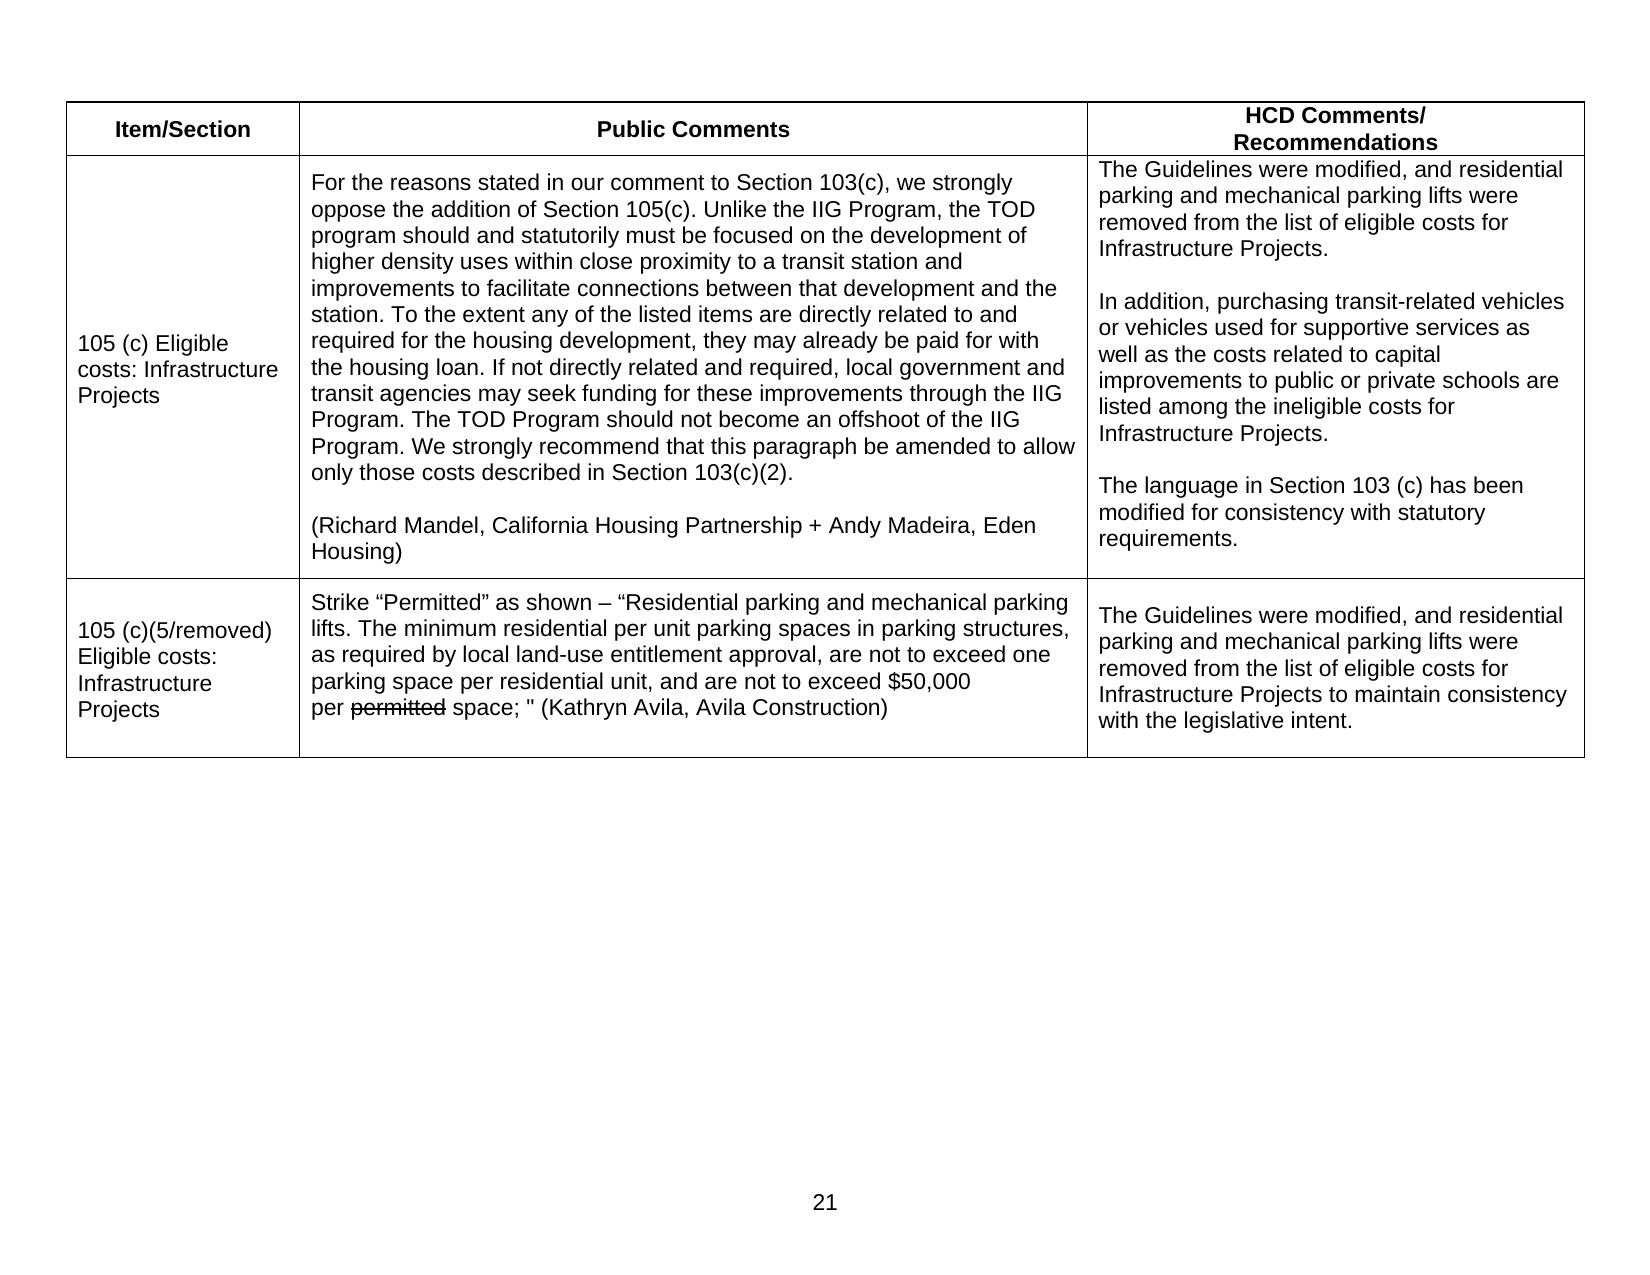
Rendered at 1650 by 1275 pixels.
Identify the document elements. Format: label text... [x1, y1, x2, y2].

table_header HCD Comments/ Recommendations [1088, 103, 1584, 155]
table_cell 105 (c) Eligible costs: Infrastructure Projects [67, 156, 299, 578]
table_header Item/Section [67, 103, 299, 155]
table_cell 105 (c)(5/removed) Eligible costs: Infrastructure Projects [67, 579, 299, 757]
table_header Public Comments [300, 103, 1087, 155]
table_cell Strike “Permitted” as shown – “Residential parking and mechanical parking lifts. The minimum residential per unit parking spaces in parking structures, as required by local land-use entitlement approval, are not to exceed one parking space per residential unit, and are not to exceed $50,000 per permitted space; " (Kathryn Avila, Avila Construction) [300, 579, 1087, 757]
table_cell For the reasons stated in our comment to Section 103(c), we strongly oppose the addition of Section 105(c). Unlike the IIG Program, the TOD program should and statutorily must be focused on the development of higher density uses within close proximity to a transit station and improvements to facilitate connections between that development and the station. To the extent any of the listed items are directly related to and required for the housing development, they may already be paid for with the housing loan. If not directly related and required, local government and transit agencies may seek funding for these improvements through the IIG Program. The TOD Program should not become an offshoot of the IIG Program. We strongly recommend that this paragraph be amended to allow only those costs described in Section 103(c)(2). (Richard Mandel, California Housing Partnership + Andy Madeira, Eden Housing) [300, 156, 1087, 578]
table_cell The Guidelines were modified, and residential parking and mechanical parking lifts were removed from the list of eligible costs for Infrastructure Projects to maintain consistency with the legislative intent. [1088, 579, 1584, 757]
table_cell The Guidelines were modified, and residential parking and mechanical parking lifts were removed from the list of eligible costs for Infrastructure Projects. In addition, purchasing transit-related vehicles or vehicles used for supportive services as well as the costs related to capital improvements to public or private schools are listed among the ineligible costs for Infrastructure Projects. The language in Section 103 (c) has been modified for consistency with statutory requirements. [1088, 156, 1584, 578]
